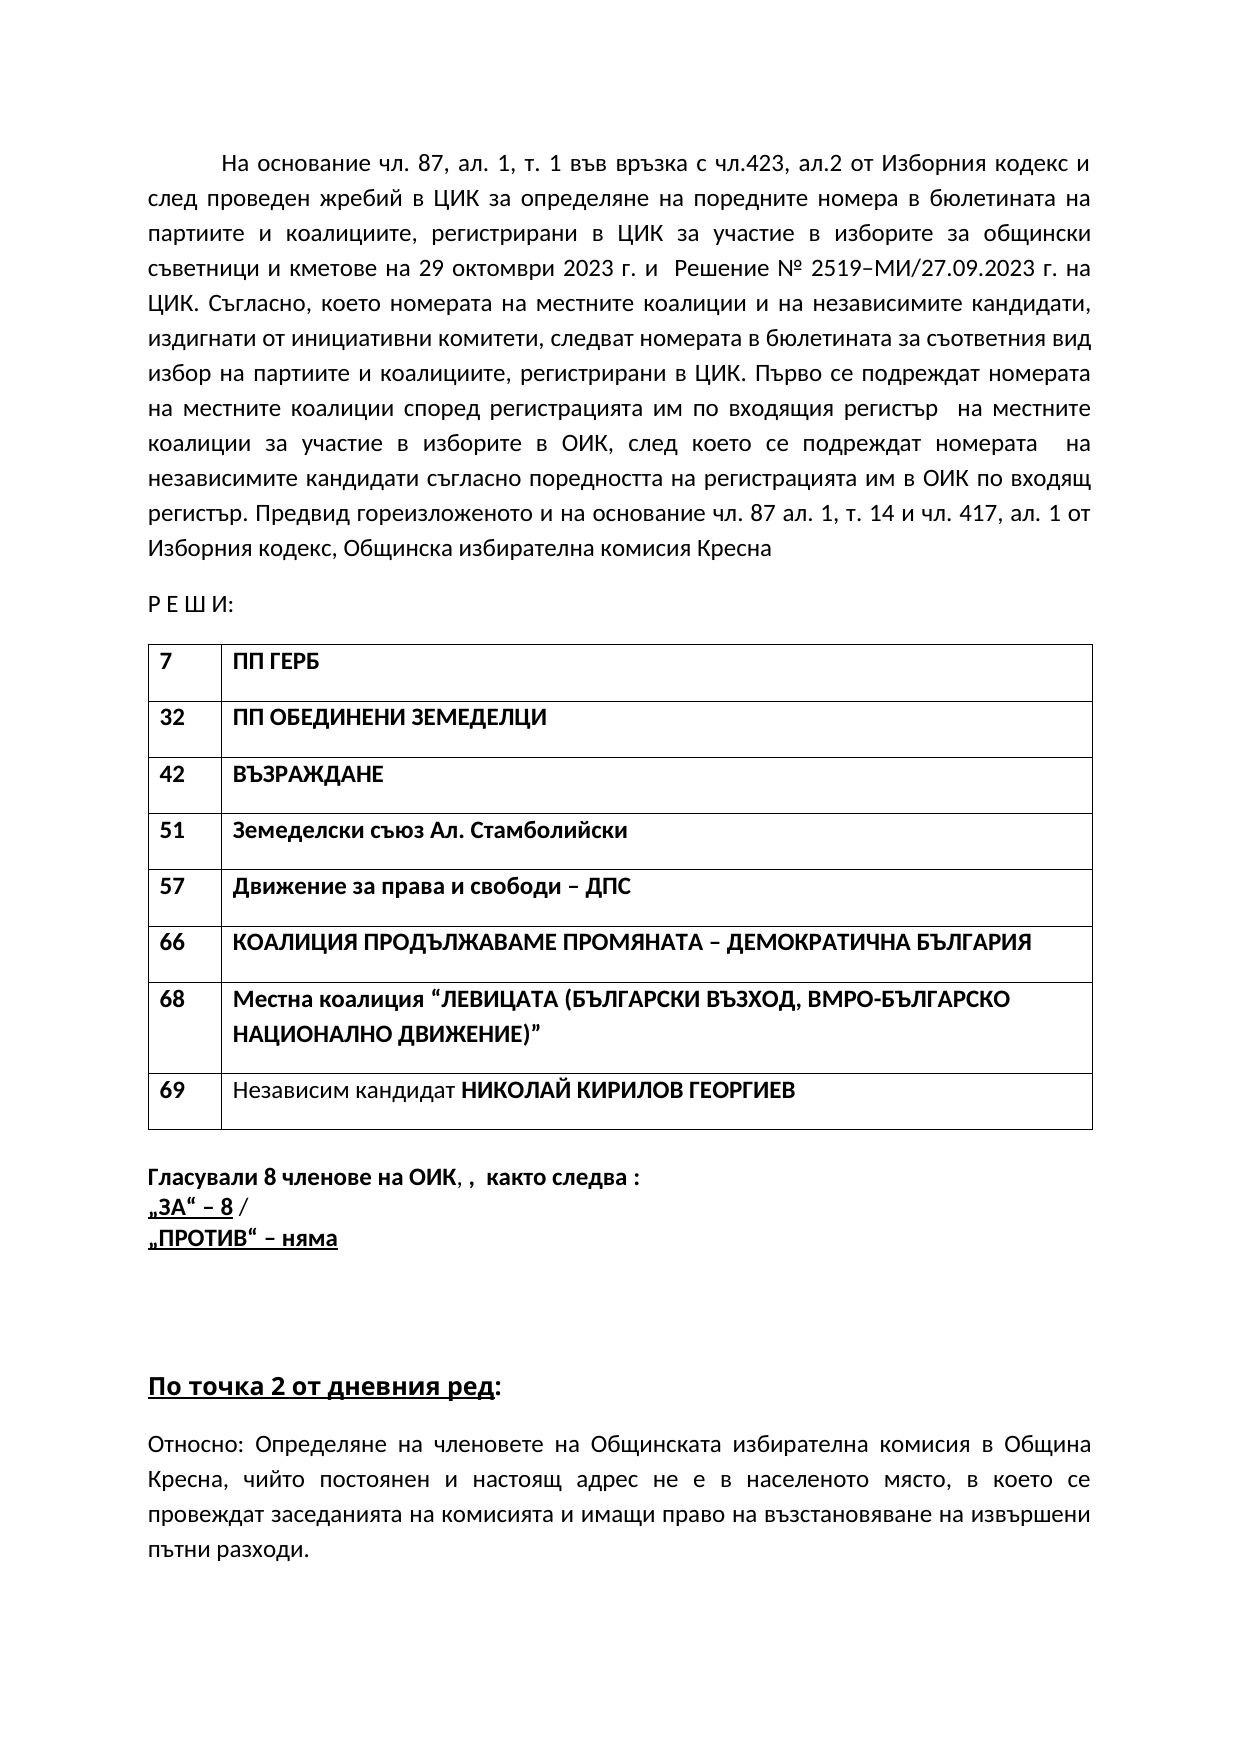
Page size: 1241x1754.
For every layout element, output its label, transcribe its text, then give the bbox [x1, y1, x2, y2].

table_header 7 [149, 645, 221, 701]
table_cell 68 [149, 983, 221, 1073]
table_cell КОАЛИЦИЯ ПРОДЪЛЖАВАМЕ ПРОМЯНАТА – ДЕМОКРАТИЧНА БЪЛГАРИЯ [222, 927, 1092, 982]
table_cell 69 [149, 1074, 221, 1129]
table_cell 42 [149, 758, 221, 813]
text По точка 2 от дневния ред: [148, 1368, 1093, 1402]
table_cell 51 [149, 814, 221, 869]
table_cell Земеделски съюз Ал. Стамболийски [222, 814, 1092, 869]
text Р Е Ш И: [148, 588, 1093, 619]
table_header ПП ГЕРБ [222, 645, 1092, 701]
text „ПРОТИВ“ – няма [148, 1222, 1093, 1252]
text Относно: Определяне на членовете на Общинската избирателна комисия в Община Кресна, чийто постоянен и настоящ адрес не е в населеното място, в което се провеждат заседанията на комисията и имащи право на възстановяване на извършени пътни разходи. [148, 1428, 1093, 1564]
table_cell ПП ОБЕДИНЕНИ ЗЕМЕДЕЛЦИ [222, 702, 1092, 757]
table_cell ВЪЗРАЖДАНЕ [222, 758, 1092, 813]
table_cell Движение за права и свободи – ДПС [222, 870, 1092, 926]
text Гласували 8 членове на ОИК, , както следва : [148, 1161, 1093, 1191]
text „ЗА“ – 8 / [148, 1191, 1093, 1222]
table_cell Независим кандидат НИКОЛАЙ КИРИЛОВ ГЕОРГИЕВ [222, 1074, 1092, 1129]
table_cell Местна коалиция “ЛЕВИЦАТА (БЪЛГАРСКИ ВЪЗХОД, ВМРО-БЪЛГАРСКО НАЦИОНАЛНО ДВИЖЕНИЕ)” [222, 983, 1092, 1073]
table_cell 57 [149, 870, 221, 926]
table_cell 32 [149, 702, 221, 757]
text На основание чл. 87, ал. 1, т. 1 във връзка с чл.423, ал.2 от Изборния кодекс и след проведен жребий в ЦИК за определяне на поредните номера в бюлетината на партиите и коалициите, регистрирани в ЦИК за участие в изборите за общински съветници и кметове на 29 октомври 2023 г. и Решение № 2519–МИ/27.09.2023 г. на ЦИК. Съгласно, което номерата на местните коалиции и на независимите кандидати, издигнати от инициативни комитети, следват номерата в бюлетината за съответния вид избор на партиите и коалициите, регистрирани в ЦИК. Първо се подреждат номерата на местните коалиции според регистрацията им по входящия регистър на местните коалиции за участие в изборите в ОИК, след което се подреждат номерата на независимите кандидати съгласно поредността на регистрацията им в ОИК по входящ регистър. Предвид гореизложеното и на основание чл. 87 ал. 1, т. 14 и чл. 417, ал. 1 от Изборния кодекс, Общинска избирателна комисия Кресна [148, 148, 1093, 563]
table_cell 66 [149, 927, 221, 982]
